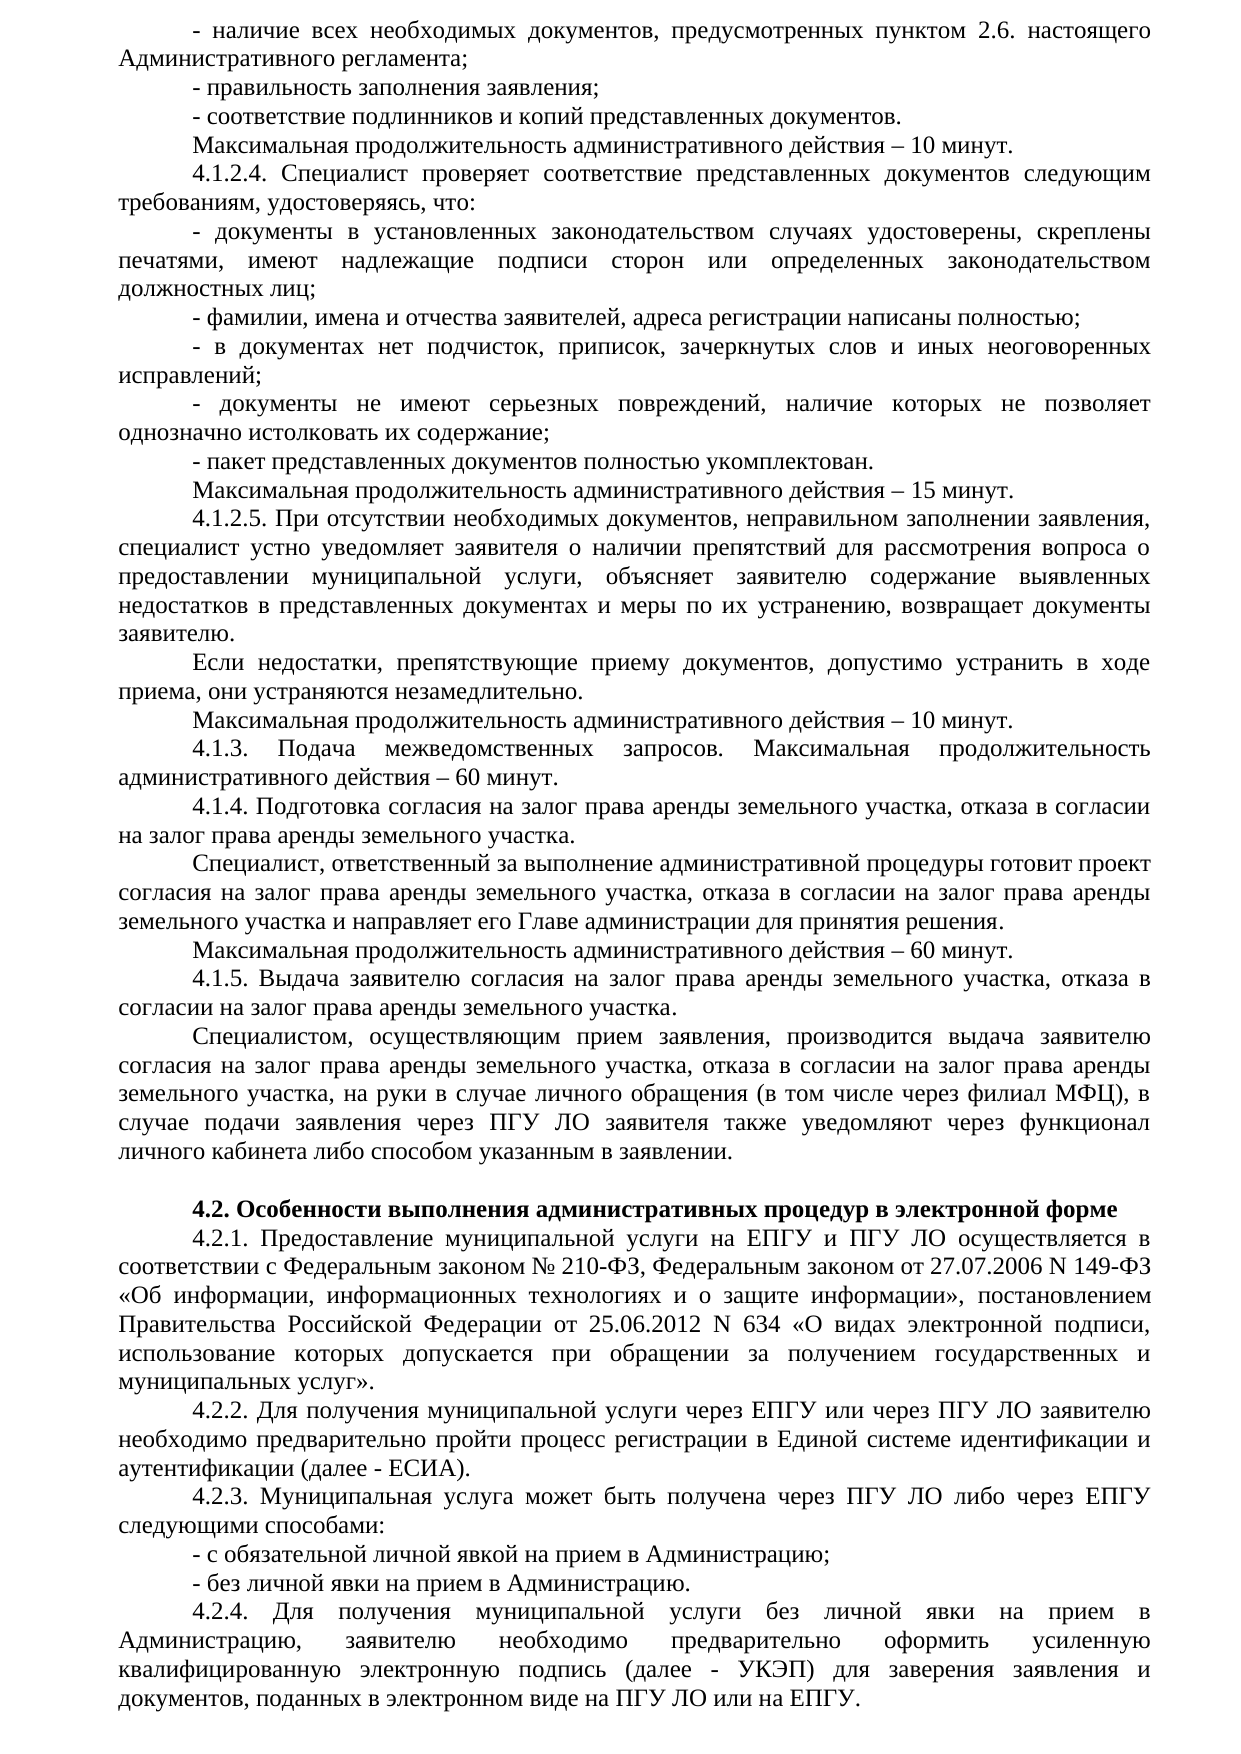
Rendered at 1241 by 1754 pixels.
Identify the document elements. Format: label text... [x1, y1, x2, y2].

text - фамилии, имена и отчества заявителей, адреса регистрации написаны полностью; [118, 302, 1152, 331]
text Если недостатки, препятствующие приему документов, допустимо устранить в ходе приема, они устраняются незамедлительно. [118, 647, 1152, 705]
text 4.1.3. Подача межведомственных запросов. Максимальная продолжительность административного действия – 60 минут. [118, 733, 1152, 791]
text - с обязательной личной явкой на прием в Администрацию; [118, 1539, 1152, 1568]
text 4.2. Особенности выполнения административных процедур в электронной форме [118, 1194, 1152, 1223]
text - правильность заполнения заявления; [118, 72, 1152, 101]
text Специалист, ответственный за выполнение административной процедуры готовит проект согласия на залог права аренды земельного участка, отказа в согласии на залог права аренды земельного участка и направляет его Главе администрации для принятия решения. [118, 848, 1152, 935]
text - соответствие подлинников и копий представленных документов. [118, 101, 1152, 130]
text 4.1.5. Выдача заявителю согласия на залог права аренды земельного участка, отказа в согласии на залог права аренды земельного участка. [118, 963, 1152, 1021]
text 4.1.2.5. При отсутствии необходимых документов, неправильном заполнении заявления, специалист устно уведомляет заявителя о наличии препятствий для рассмотрения вопроса о предоставлении муниципальной услуги, объясняет заявителю содержание выявленных недостатков в представленных документах и меры по их устранению, возвращает документы заявителю. [118, 503, 1152, 647]
text 4.2.3. Муниципальная услуга может быть получена через ПГУ ЛО либо через ЕПГУ следующими способами: [118, 1481, 1152, 1539]
text - без личной явки на прием в Администрацию. [118, 1568, 1152, 1596]
text Максимальная продолжительность административного действия – 10 минут. [118, 130, 1152, 158]
text 4.1.2.4. Специалист проверяет соответствие представленных документов следующим требованиям, удостоверяясь, что: [118, 158, 1152, 216]
text Специалистом, осуществляющим прием заявления, производится выдача заявителю согласия на залог права аренды земельного участка, отказа в согласии на залог права аренды земельного участка, на руки в случае личного обращения (в том числе через филиал МФЦ), в случае подачи заявления через ПГУ ЛО заявителя также уведомляют через функционал личного кабинета либо способом указанным в заявлении. [118, 1021, 1152, 1165]
text - наличие всех необходимых документов, предусмотренных пунктом 2.6. настоящего Административного регламента; [118, 15, 1152, 72]
text - документы не имеют серьезных повреждений, наличие которых не позволяет однозначно истолковать их содержание; [118, 388, 1152, 446]
text - пакет представленных документов полностью укомплектован. [118, 446, 1152, 475]
text Максимальная продолжительность административного действия – 60 минут. [118, 935, 1152, 963]
text 4.1.4. Подготовка согласия на залог права аренды земельного участка, отказа в согласии на залог права аренды земельного участка. [118, 791, 1152, 848]
text - в документах нет подчисток, приписок, зачеркнутых слов и иных неоговоренных исправлений; [118, 331, 1152, 388]
text Максимальная продолжительность административного действия – 15 минут. [118, 475, 1152, 503]
text 4.2.1. Предоставление муниципальной услуги на ЕПГУ и ПГУ ЛО осуществляется в соответствии с Федеральным законом № 210-ФЗ, Федеральным законом от 27.07.2006 N 149-ФЗ «Об информации, информационных технологиях и о защите информации», постановлением Правительства Российской Федерации от 25.06.2012 N 634 «О видах электронной подписи, использование которых допускается при обращении за получением государственных и муниципальных услуг». [118, 1223, 1152, 1395]
text - документы в установленных законодательством случаях удостоверены, скреплены печатями, имеют надлежащие подписи сторон или определенных законодательством должностных лиц; [118, 216, 1152, 302]
text 4.2.4. Для получения муниципальной услуги без личной явки на прием в Администрацию, заявителю необходимо предварительно оформить усиленную квалифицированную электронную подпись (далее - УКЭП) для заверения заявления и документов, поданных в электронном виде на ПГУ ЛО или на ЕПГУ. [118, 1596, 1152, 1711]
text Максимальная продолжительность административного действия – 10 минут. [118, 705, 1152, 733]
text 4.2.2. Для получения муниципальной услуги через ЕПГУ или через ПГУ ЛО заявителю необходимо предварительно пройти процесс регистрации в Единой системе идентификации и аутентификации (далее - ЕСИА). [118, 1395, 1152, 1481]
